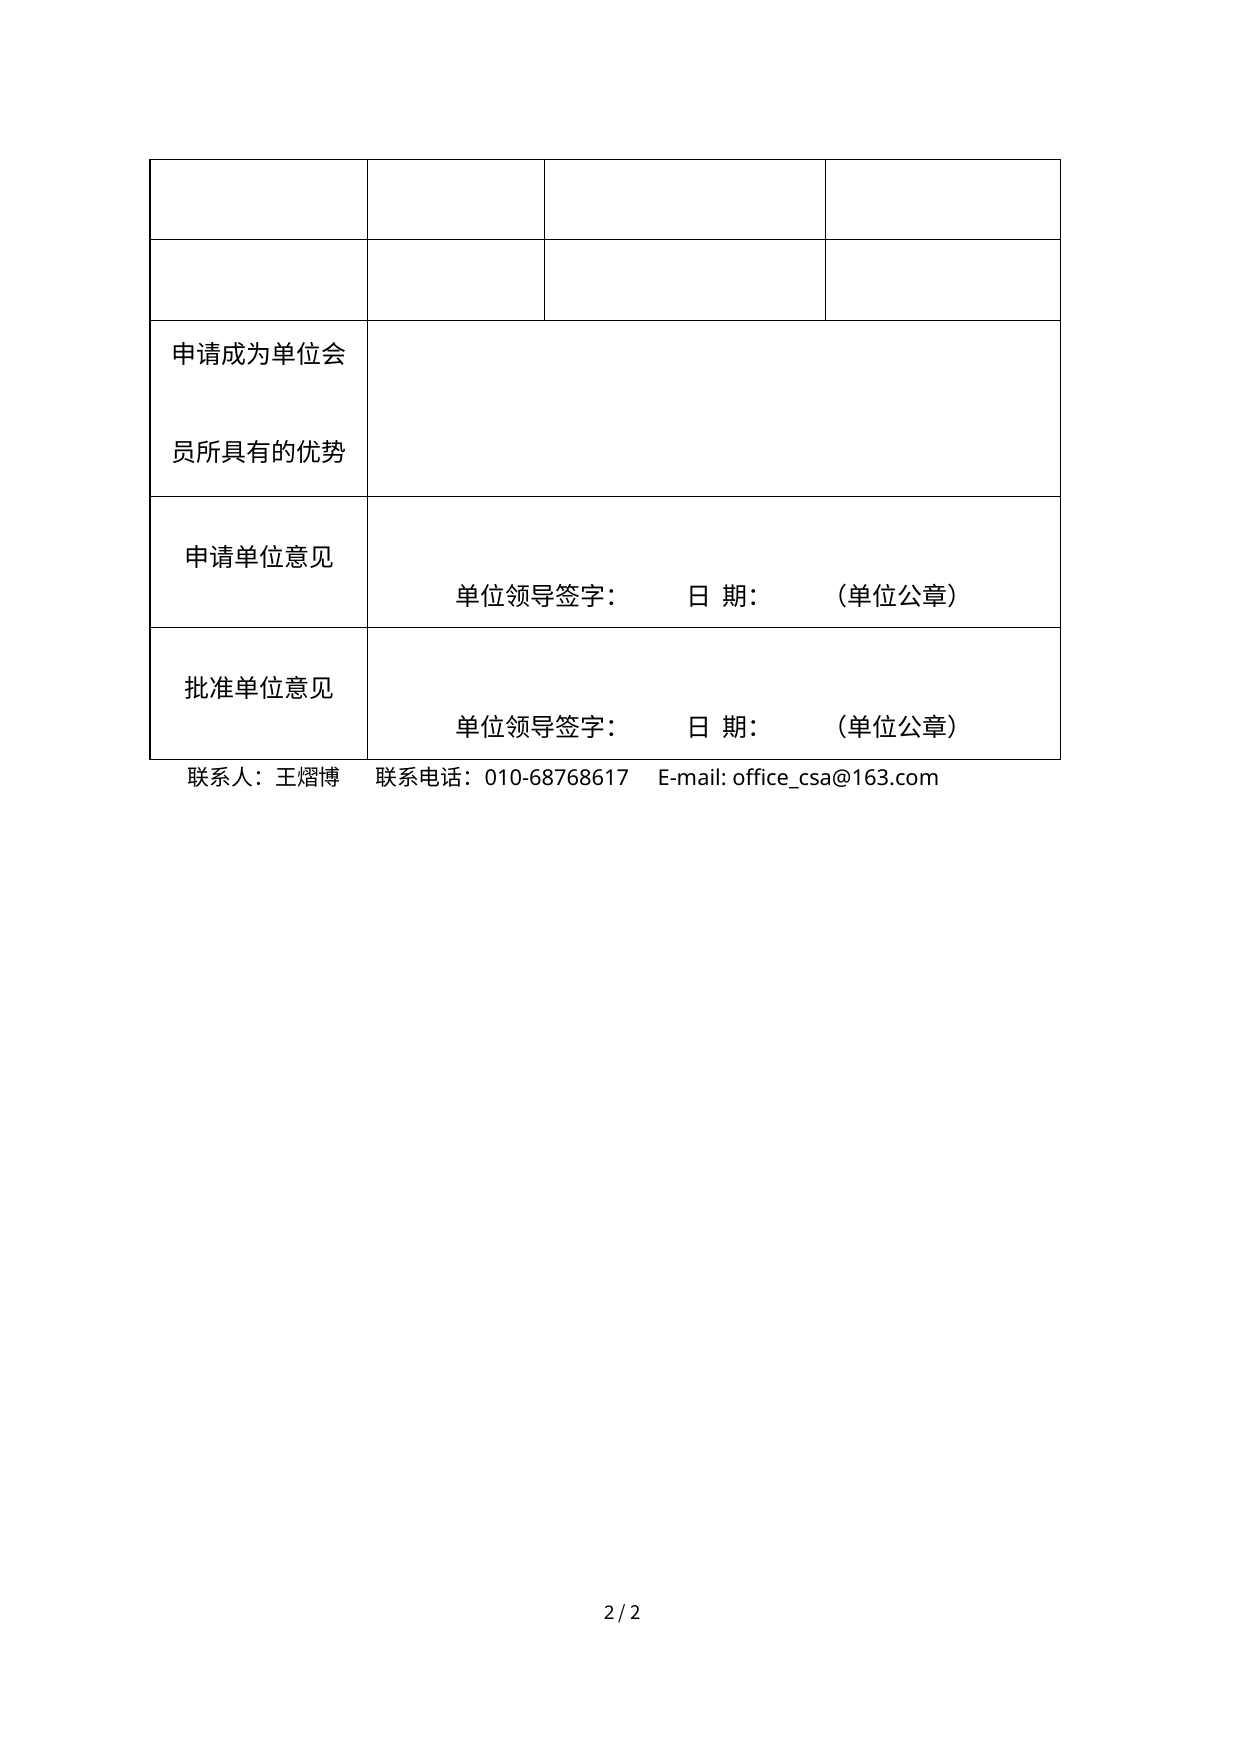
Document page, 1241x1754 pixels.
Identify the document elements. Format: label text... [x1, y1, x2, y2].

table_cell [368, 160, 544, 239]
table_cell [368, 321, 1060, 496]
table_cell [826, 240, 1060, 319]
table_cell [545, 240, 825, 319]
table_cell 单位领导签字： 日 期： （单位公章） [368, 628, 1060, 759]
table_cell 单位领导签字： 日 期： （单位公章） [368, 497, 1060, 627]
table_cell 申请成为单位会员所具有的优势 [151, 321, 367, 496]
table_cell [368, 240, 544, 319]
table_cell [826, 160, 1060, 239]
table_cell [545, 160, 825, 239]
table_cell [151, 240, 367, 319]
text 联系人：王熠博 联系电话：010-68768617 E-mail: office_csa@163.com [187, 760, 987, 793]
table_cell 批准单位意见 [151, 628, 367, 759]
table_cell 申请单位意见 [151, 497, 367, 627]
table_cell [151, 160, 367, 239]
